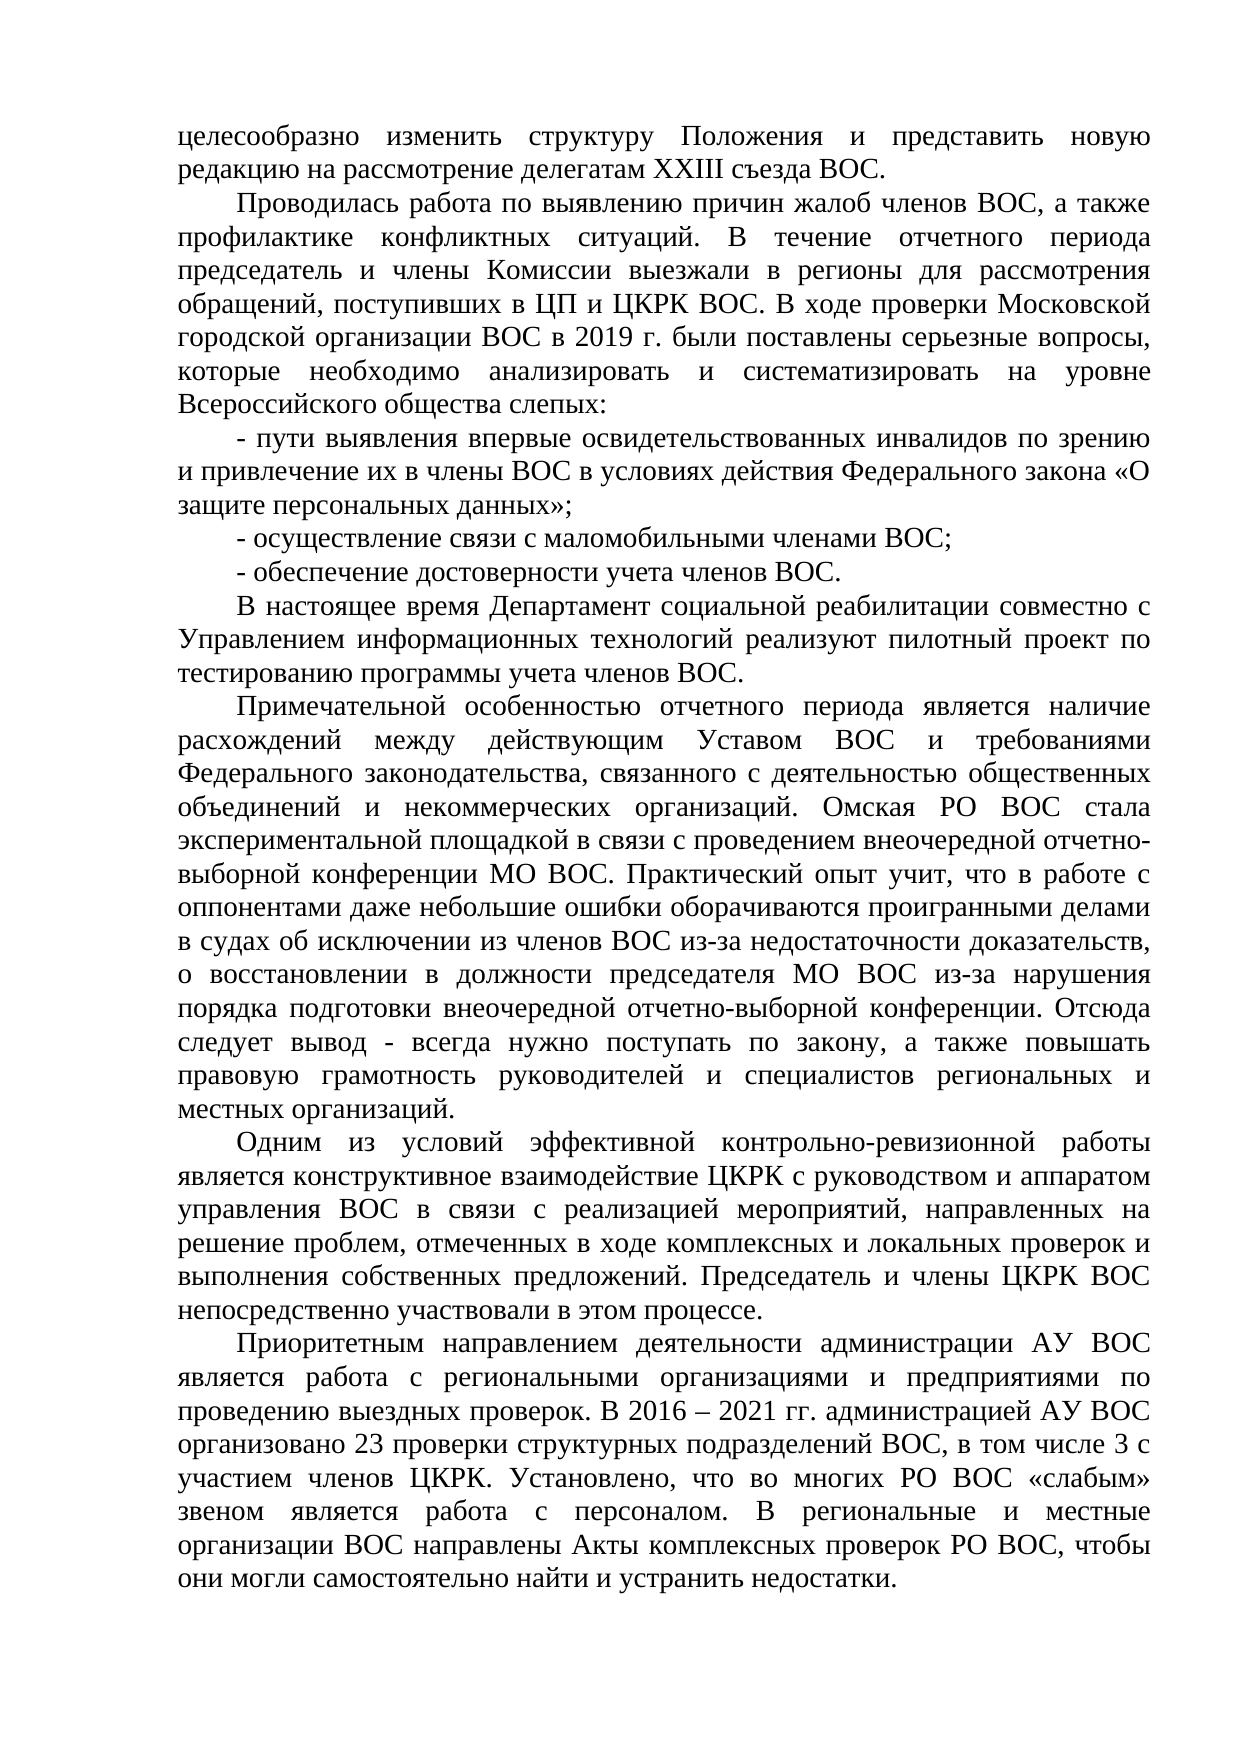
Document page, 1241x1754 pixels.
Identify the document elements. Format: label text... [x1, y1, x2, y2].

text - осуществление связи с маломобильными членами ВОС; [177, 521, 1152, 554]
text - пути выявления впервые освидетельствованных инвалидов по зрению и привлечение их в члены ВОС в условиях действия Федерального закона «О защите персональных данных»; [177, 420, 1152, 521]
text - обеспечение достоверности учета членов ВОС. [177, 554, 1152, 588]
text В настоящее время Департамент социальной реабилитации совместно с Управлением информационных технологий реализуют пилотный проект по тестированию программы учета членов ВОС. [177, 588, 1152, 688]
text Приоритетным направлением деятельности администрации АУ ВОС является работа с региональными организациями и предприятиями по проведению выездных проверок. В 2016 – 2021 гг. администрацией АУ ВОС организовано 23 проверки структурных подразделений ВОС, в том числе 3 с участием членов ЦКРК. Установлено, что во многих РО ВОС «слабым» звеном является работа с персоналом. В региональные и местные организации ВОС направлены Акты комплексных проверок РО ВОС, чтобы они могли самостоятельно найти и устранить недостатки. [177, 1326, 1152, 1594]
text Одним из условий эффективной контрольно-ревизионной работы является конструктивное взаимодействие ЦКРК с руководством и аппаратом управления ВОС в связи с реализацией мероприятий, направленных на решение проблем, отмеченных в ходе комплексных и локальных проверок и выполнения собственных предложений. Председатель и члены ЦКРК ВОС непосредственно участвовали в этом процессе. [177, 1124, 1152, 1326]
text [177, 118, 1152, 185]
text Проводилась работа по выявлению причин жалоб членов ВОС, а также профилактике конфликтных ситуаций. В течение отчетного периода председатель и члены Комиссии выезжали в регионы для рассмотрения обращений, поступивших в ЦП и ЦКРК ВОС. В ходе проверки Московской городской организации ВОС в 2019 г. были поставлены серьезные вопросы, которые необходимо анализировать и систематизировать на уровне Всероссийского общества слепых: [177, 185, 1152, 420]
text Примечательной особенностью отчетного периода является наличие расхождений между действующим Уставом ВОС и требованиями Федерального законодательства, связанного с деятельностью общественных объединений и некоммерческих организаций. Омская РО ВОС стала экспериментальной площадкой в связи с проведением внеочередной отчетно-выборной конференции МО ВОС. Практический опыт учит, что в работе с оппонентами даже небольшие ошибки оборачиваются проигранными делами в судах об исключении из членов ВОС из-за недостаточности доказательств, о восстановлении в должности председателя МО ВОС из-за нарушения порядка подготовки внеочередной отчетно-выборной конференции. Отсюда следует вывод - всегда нужно поступать по закону, а также повышать правовую грамотность руководителей и специалистов региональных и местных организаций. [177, 688, 1152, 1124]
